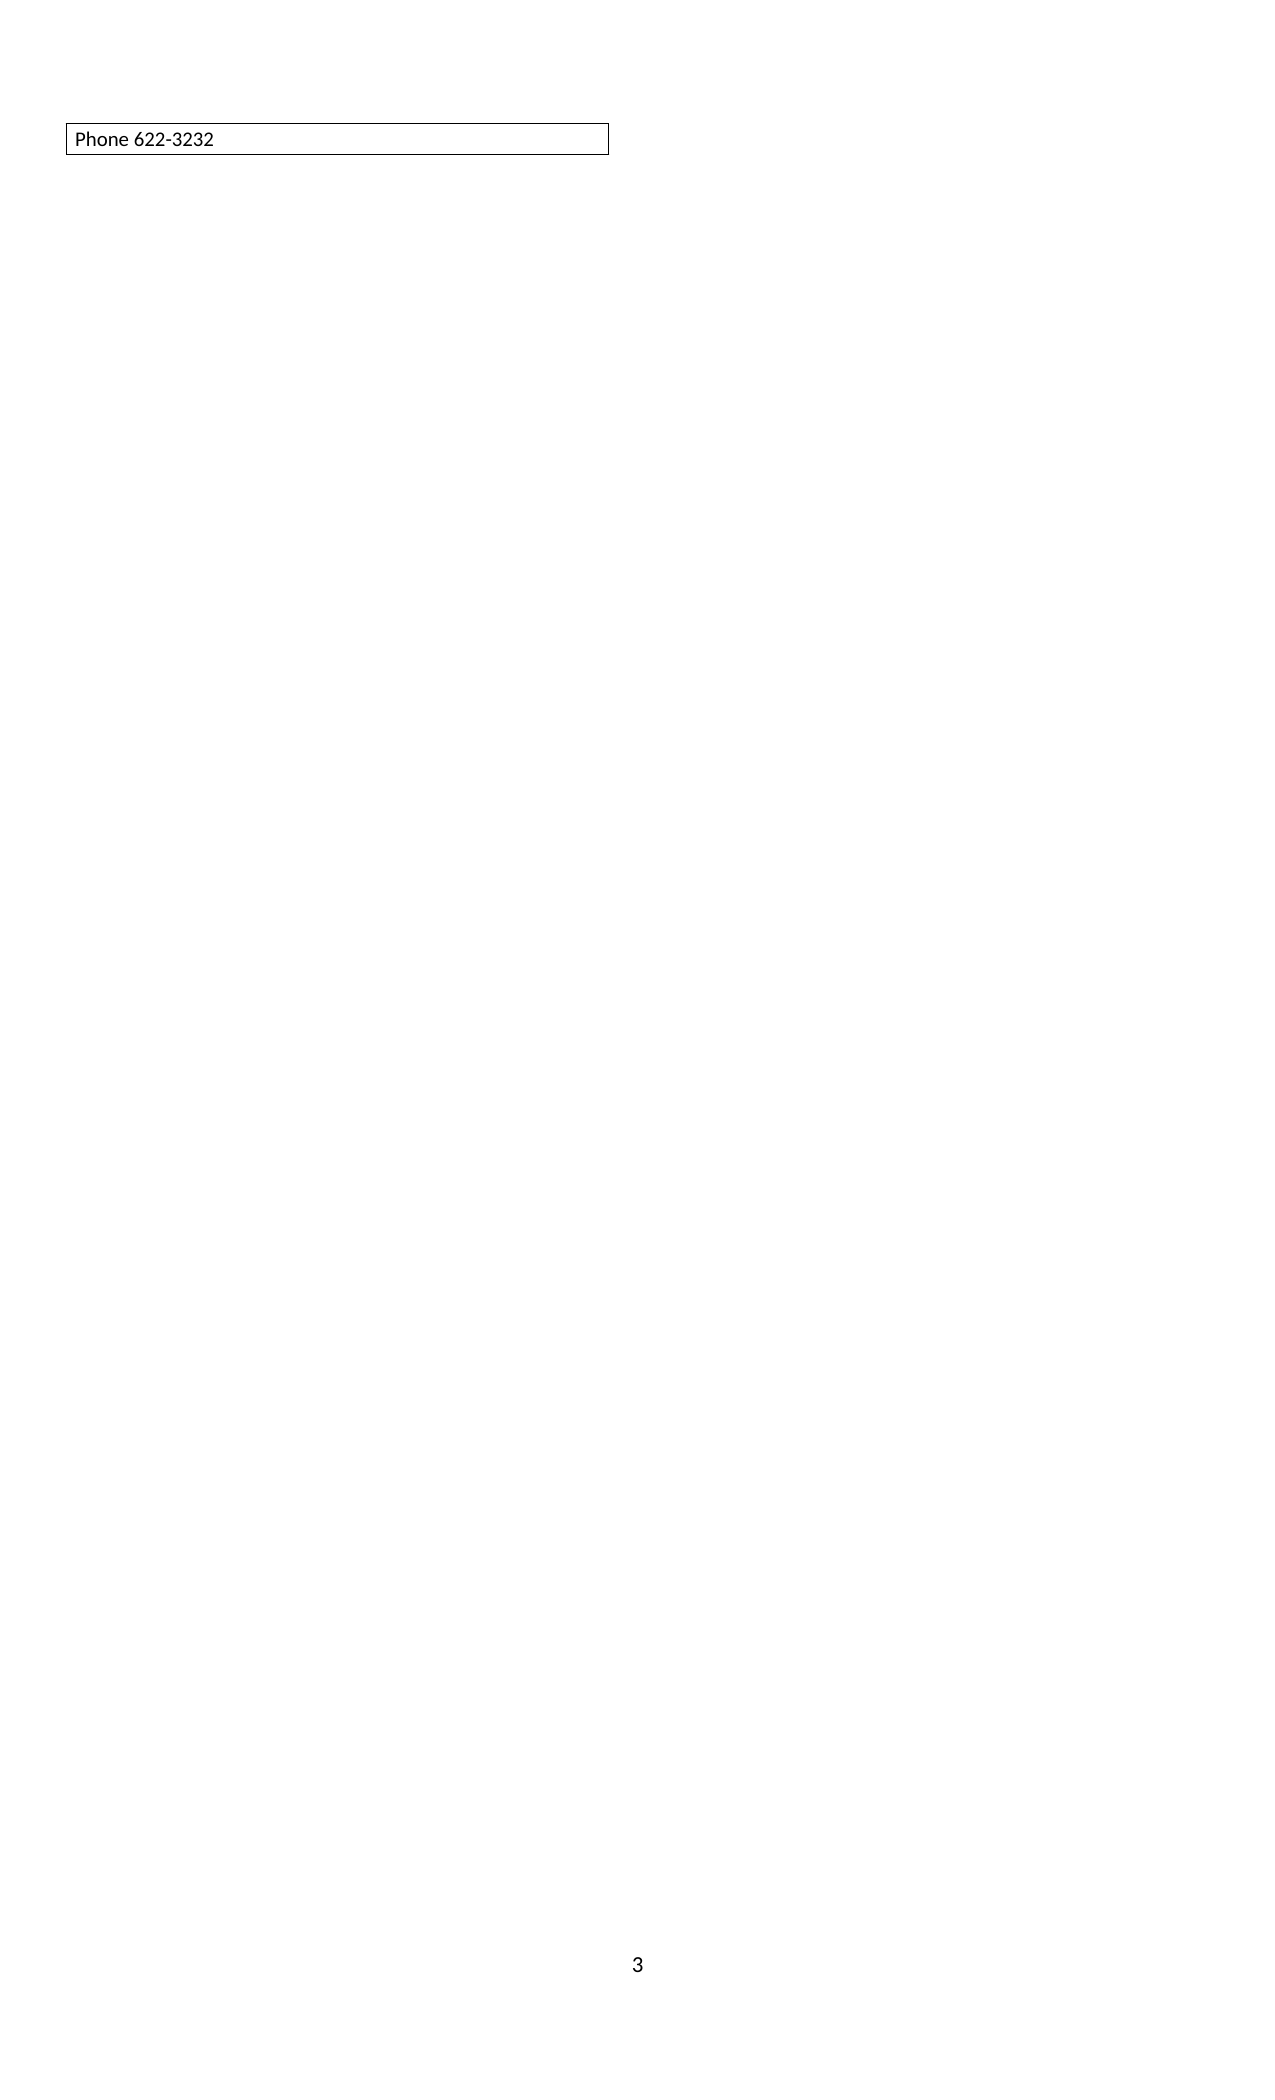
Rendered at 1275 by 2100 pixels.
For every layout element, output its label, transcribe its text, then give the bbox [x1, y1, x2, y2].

text Phone 622-3232 [67, 124, 608, 154]
